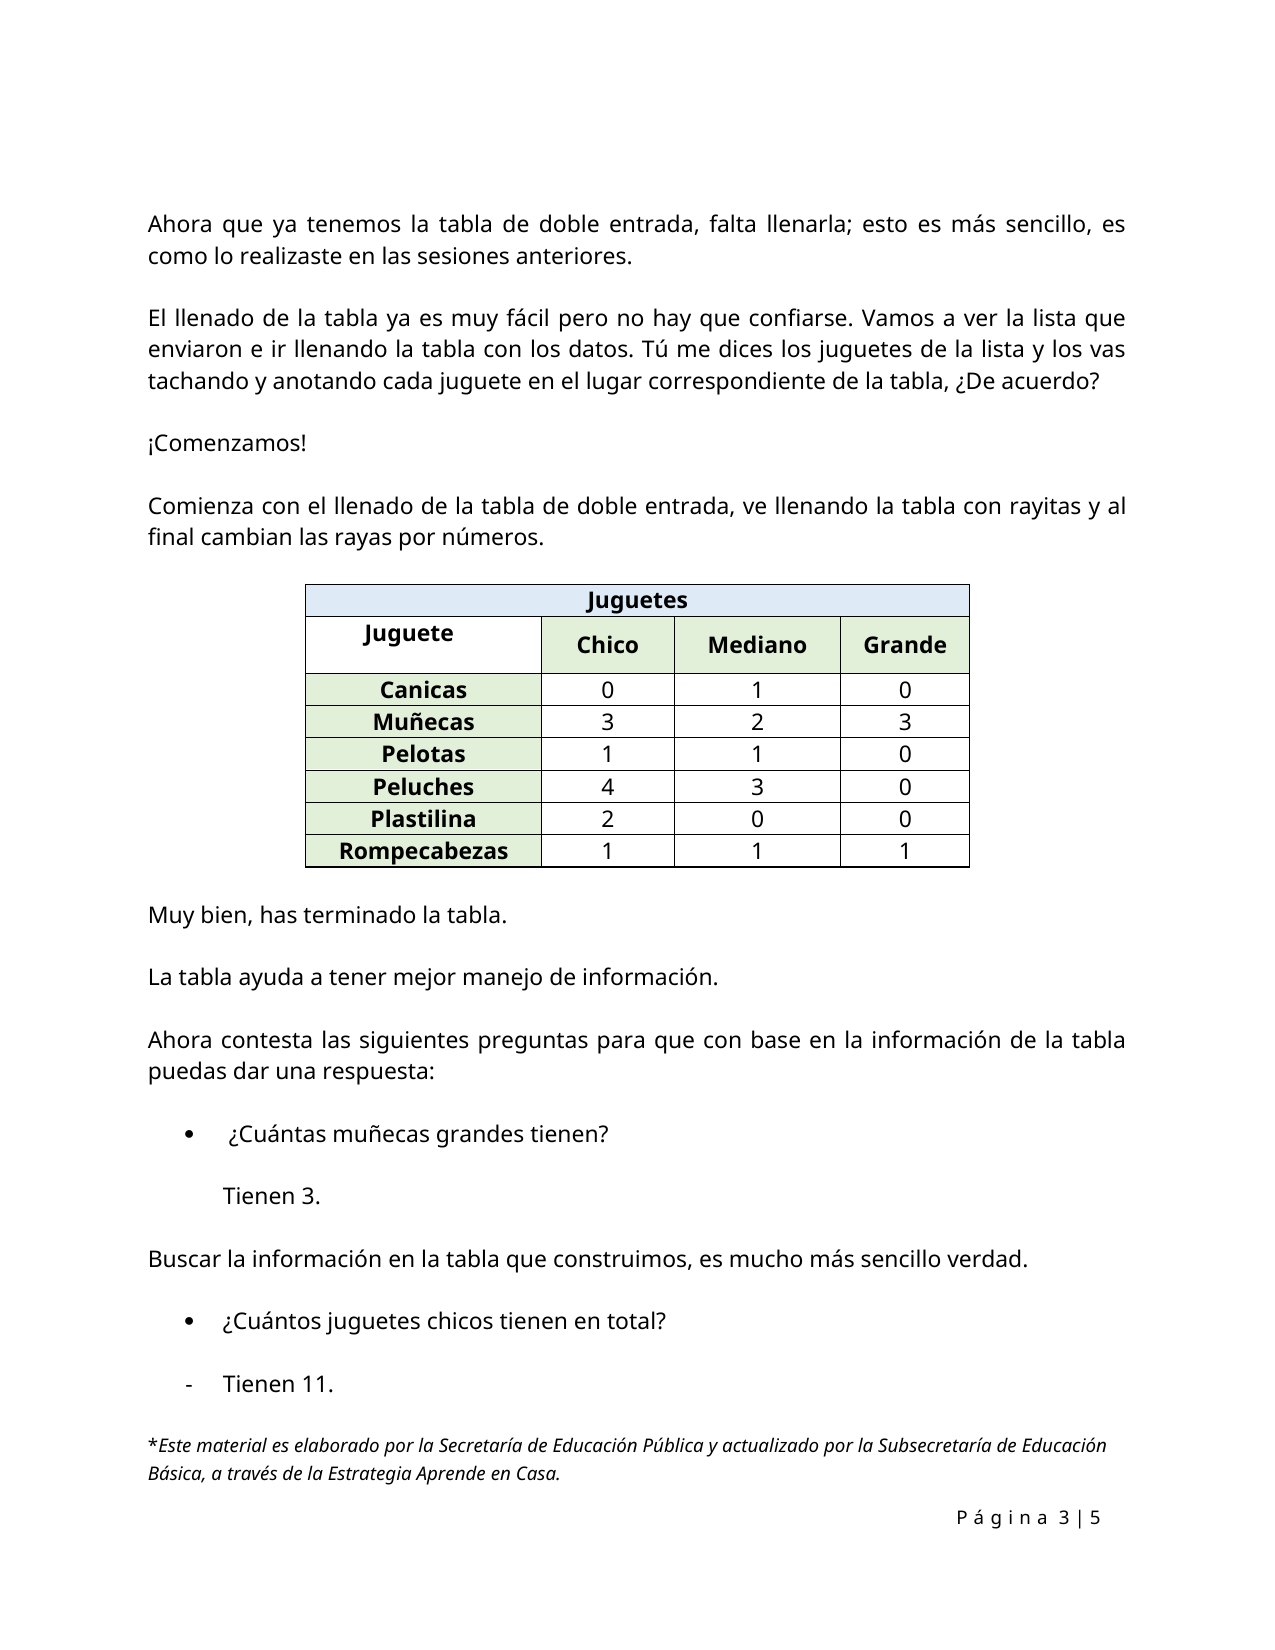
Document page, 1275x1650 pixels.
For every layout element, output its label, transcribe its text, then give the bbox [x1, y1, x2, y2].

table_cell Plastilina [306, 803, 541, 834]
text ¡Comenzamos! [148, 427, 1127, 458]
table_cell Rompecabezas [306, 835, 541, 866]
list ¿Cuántas muñecas grandes tienen? [185, 1117, 1127, 1149]
text Muy bien, has terminado la tabla. [148, 899, 1127, 930]
table_cell 0 [841, 738, 969, 769]
table_cell Muñecas [306, 706, 541, 737]
table_cell 0 [841, 803, 969, 834]
table_cell 0 [841, 674, 969, 705]
table_cell Mediano [675, 617, 840, 673]
table_cell 1 [675, 674, 840, 705]
table_cell Peluches [306, 771, 541, 802]
table_cell Grande [841, 617, 969, 673]
text Ahora que ya tenemos la tabla de doble entrada, falta llenarla; esto es más sencillo, es como lo realizaste en las sesiones anteriores. [148, 208, 1127, 271]
text La tabla ayuda a tener mejor manejo de información. [148, 961, 1127, 992]
text Ahora contesta las siguientes preguntas para que con base en la información de la tabla puedas dar una respuesta: [148, 1024, 1127, 1086]
table_cell 4 [542, 771, 674, 802]
text Buscar la información en la tabla que construimos, es mucho más sencillo verdad. [148, 1242, 1127, 1274]
table_cell Canicas [306, 674, 541, 705]
table_cell 1 [675, 835, 840, 866]
table_cell Pelotas [306, 738, 541, 769]
table_cell 1 [542, 738, 674, 769]
table_cell 0 [542, 674, 674, 705]
table_cell 0 [675, 803, 840, 834]
table_cell Chico [542, 617, 674, 673]
table_cell 2 [542, 803, 674, 834]
table_cell 3 [841, 706, 969, 737]
table_cell 1 [841, 835, 969, 866]
text Comienza con el llenado de la tabla de doble entrada, ve llenando la tabla con rayitas y al final cambian las rayas por números. [148, 490, 1127, 552]
table_cell 1 [675, 738, 840, 769]
table_cell 3 [542, 706, 674, 737]
table_cell Juguete [306, 617, 541, 673]
text El llenado de la tabla ya es muy fácil pero no hay que confiarse. Vamos a ver la lista que enviaron e ir llenando la tabla con los datos. Tú me dices los juguetes de la lista y los vas tachando y anotando cada juguete en el lugar correspondiente de la tabla, ¿De acuerdo? [148, 302, 1127, 396]
list ¿Cuántos juguetes chicos tienen en total? [185, 1305, 1127, 1336]
table_cell 1 [542, 835, 674, 866]
table_header Juguetes [306, 585, 969, 616]
table_cell 0 [841, 771, 969, 802]
table_cell 2 [675, 706, 840, 737]
table_cell 3 [675, 771, 840, 802]
list Tienen 11. [185, 1367, 1127, 1399]
list Tienen 3. [223, 1180, 1127, 1211]
